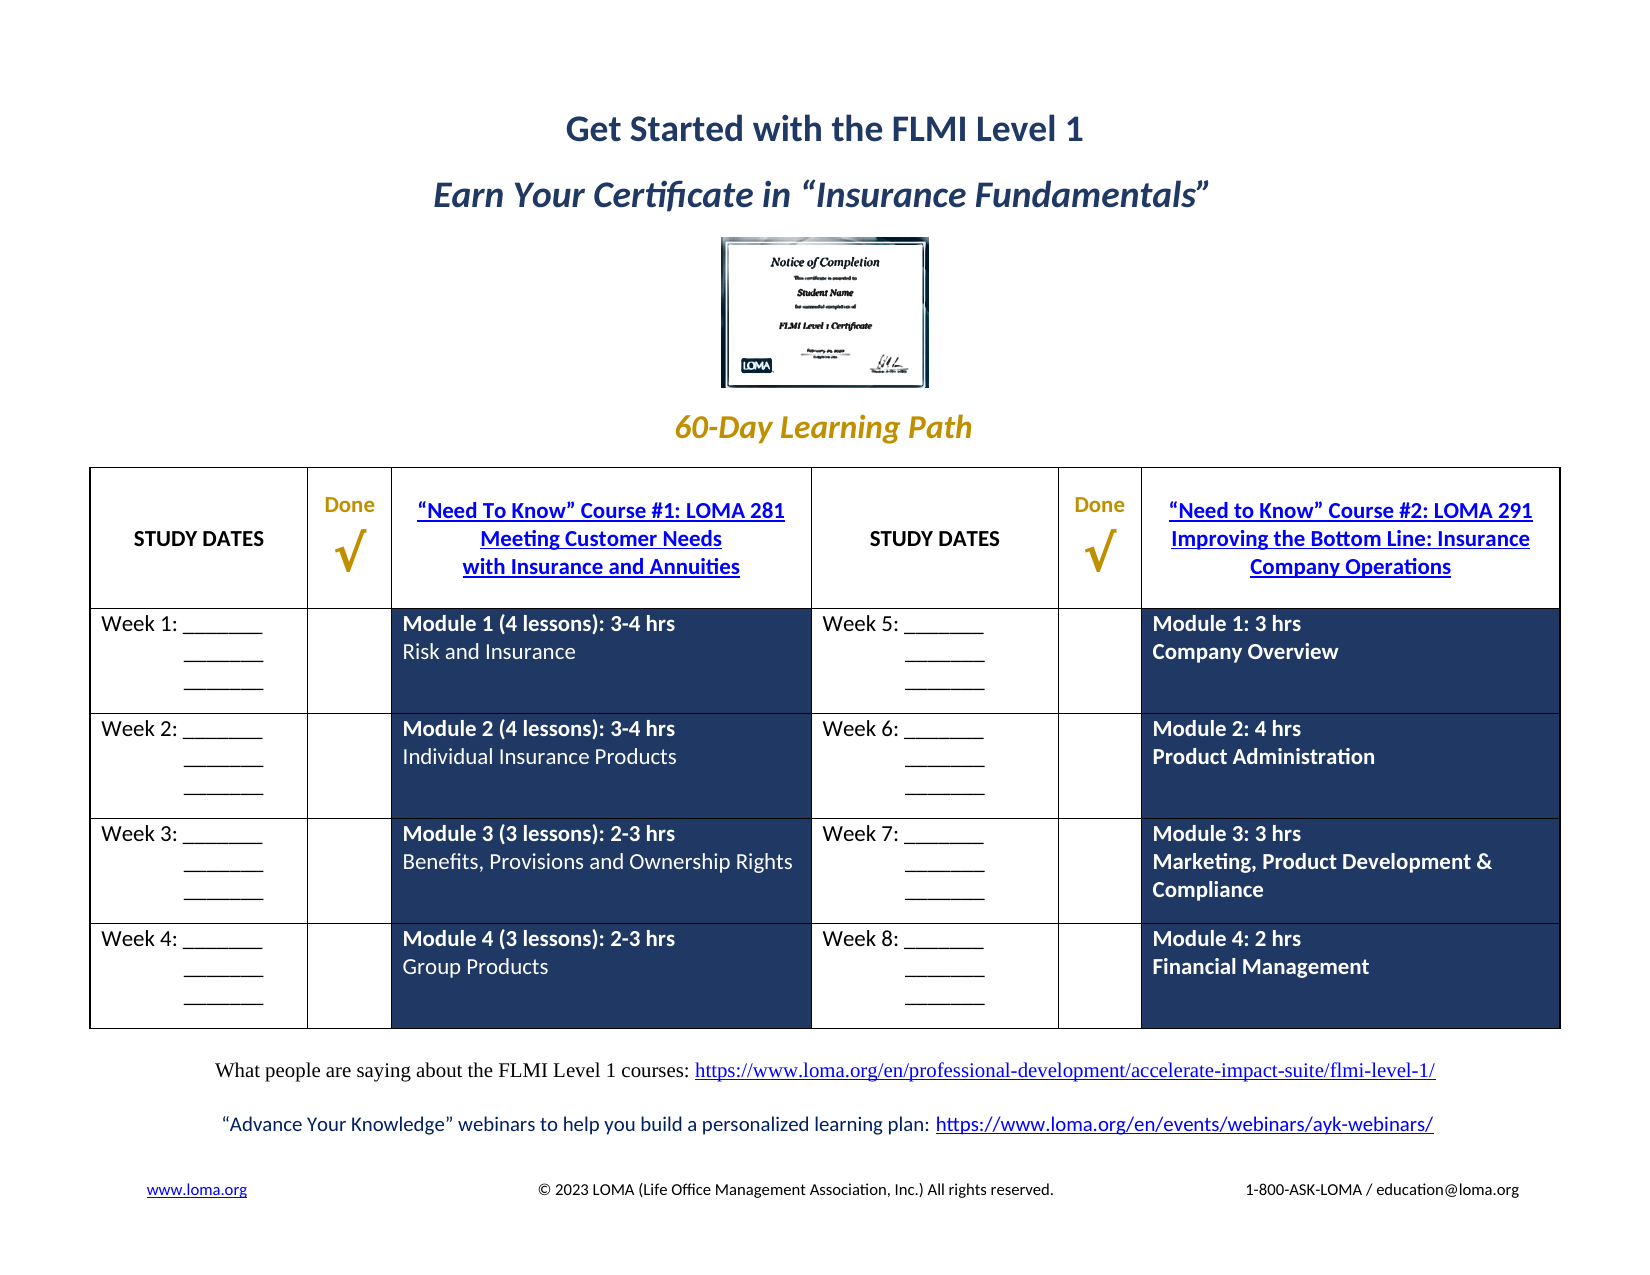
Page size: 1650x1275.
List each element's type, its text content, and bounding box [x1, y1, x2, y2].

table_cell Module 3 (3 lessons): 2-3 hrs Benefits, Provisions and Ownership Rights [392, 819, 811, 923]
text “Advance Your Knowledge” webinars to help you build a personalized learning plan: https://www.loma.org/en/events/webinars/ayk-webinars/ [75, 1111, 1575, 1137]
table_cell [308, 609, 391, 713]
text Earn Your Certificate in “Insurance Fundamentals” [75, 171, 1575, 217]
table_cell [1059, 819, 1141, 923]
table_cell [308, 924, 391, 1028]
table_header Done √ [1059, 468, 1141, 608]
table_cell Module 2 (4 lessons): 3-4 hrs Individual Insurance Products [392, 714, 811, 818]
table_cell Module 3: 3 hrs Marketing, Product Development & Compliance [1142, 819, 1559, 923]
table_header STUDY DATES [812, 468, 1058, 608]
text What people are saying about the FLMI Level 1 courses: https://www.loma.org/en/professional-development/accelerate-impact-suite/flmi-level-1/ [75, 1058, 1575, 1082]
table_cell [1059, 609, 1141, 713]
table_header Done √ [308, 468, 391, 608]
table_header “Need to Know” Course #2: LOMA 291 Improving the Bottom Line: Insurance Company Operations [1142, 468, 1559, 608]
table_cell Module 2: 4 hrs Product Administration [1142, 714, 1559, 818]
table_cell Week 1: _______ _______ _______ [91, 609, 307, 713]
table_cell Module 4 (3 lessons): 2-3 hrs Group Products [392, 924, 811, 1028]
text 60-Day Learning Path [75, 406, 1575, 447]
table_header STUDY DATES [91, 468, 307, 608]
table_cell [1059, 714, 1141, 818]
text Get Started with the FLMI Level 1 [75, 105, 1575, 151]
table_cell [1059, 924, 1141, 1028]
table_cell Module 4: 2 hrs Financial Management [1142, 924, 1559, 1028]
table_cell Week 2: _______ _______ _______ [91, 714, 307, 818]
table_cell Week 8: _______ _______ _______ [812, 924, 1058, 1028]
table_cell Module 1 (4 lessons): 3-4 hrs Risk and Insurance [392, 609, 811, 713]
table_cell Week 6: _______ _______ _______ [812, 714, 1058, 818]
table_cell Week 4: _______ _______ _______ [91, 924, 307, 1028]
picture [721, 237, 929, 388]
table_cell [308, 819, 391, 923]
table_cell [308, 714, 391, 818]
table_cell Week 3: _______ _______ _______ [91, 819, 307, 923]
table_header “Need To Know” Course #1: LOMA 281 Meeting Customer Needs with Insurance and Annuities [392, 468, 811, 608]
table_cell Week 5: _______ _______ _______ [812, 609, 1058, 713]
table_cell Week 7: _______ _______ _______ [812, 819, 1058, 923]
table_cell Module 1: 3 hrs Company Overview [1142, 609, 1559, 713]
